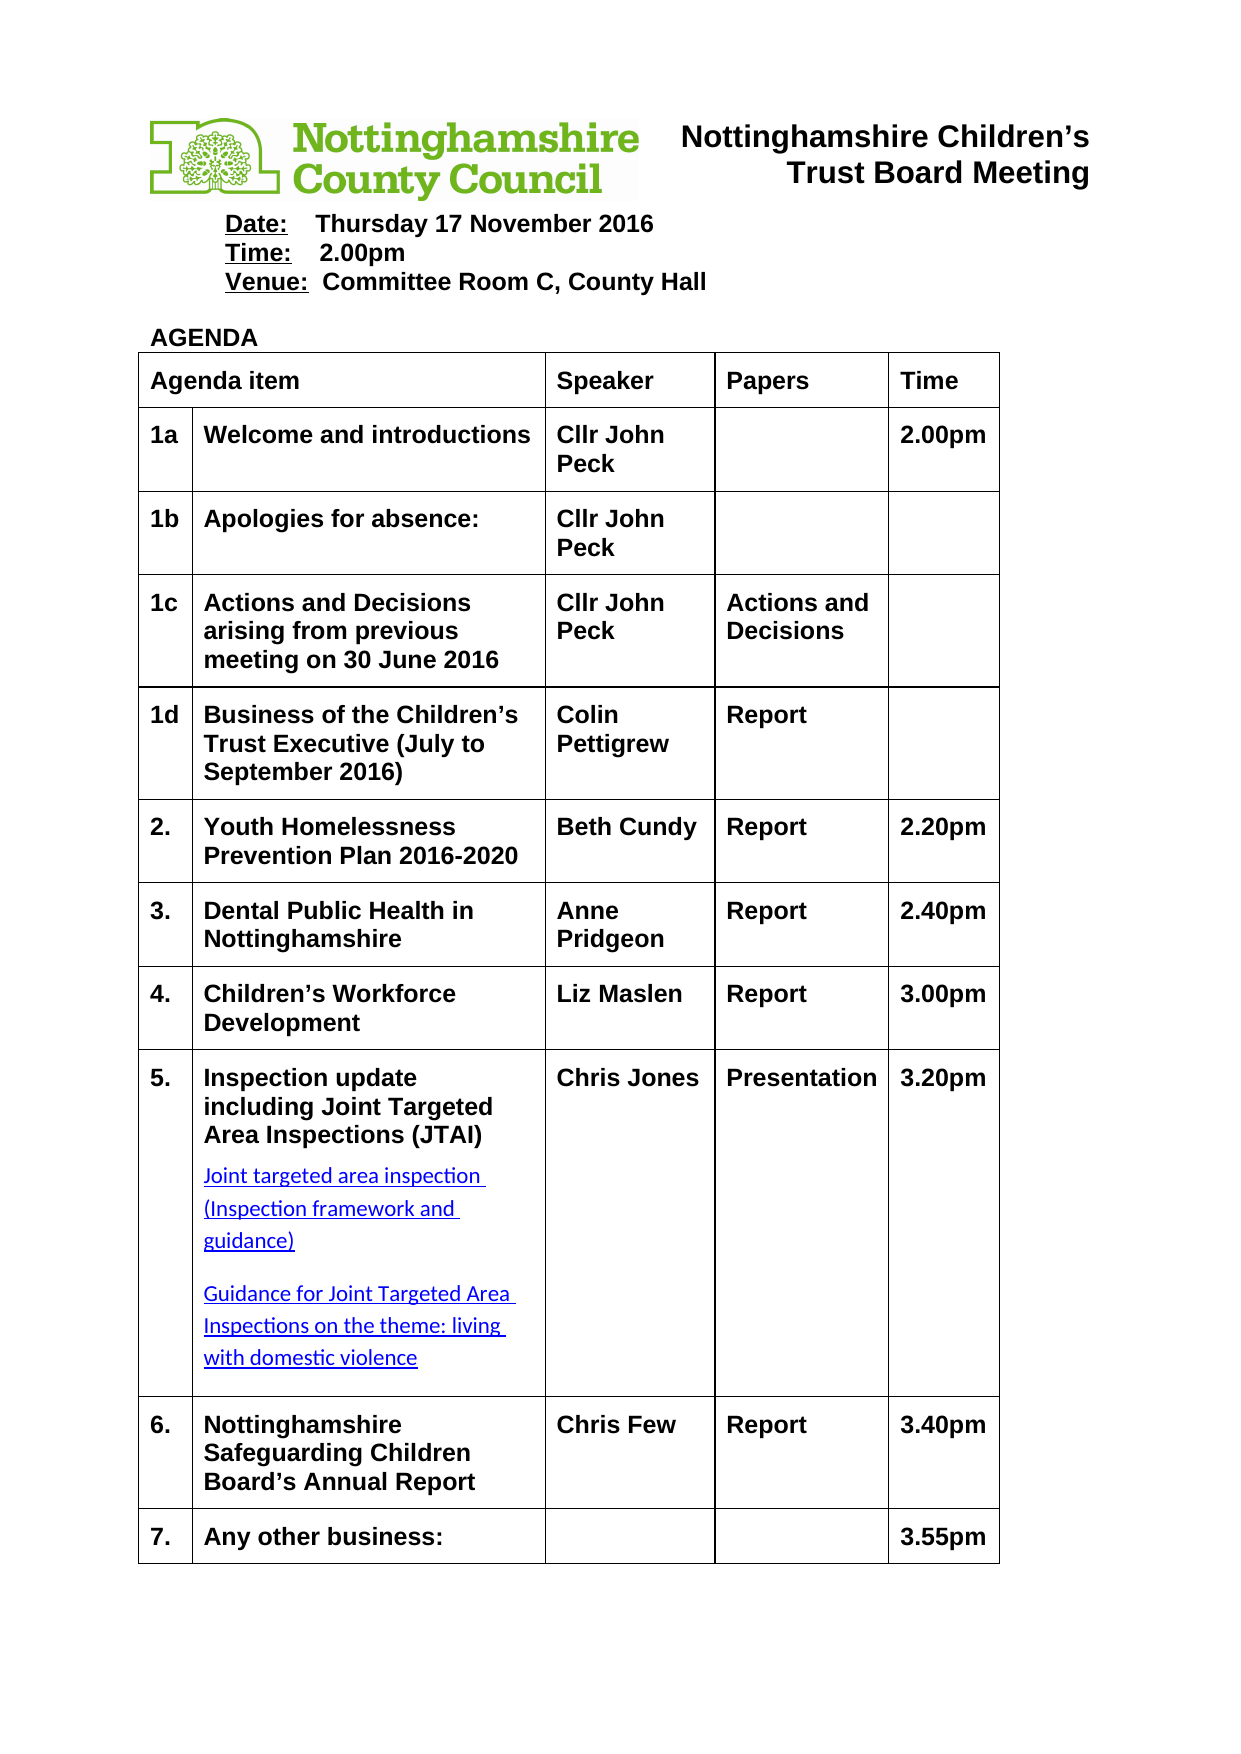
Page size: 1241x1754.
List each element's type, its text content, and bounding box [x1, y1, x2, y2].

table_cell Nottinghamshire Safeguarding Children Board’s Annual Report [193, 1397, 545, 1508]
table_cell Anne Pridgeon [546, 883, 714, 966]
table_cell Business of the Children’s Trust Executive (July to September 2016) [193, 688, 545, 799]
table_cell [889, 688, 999, 799]
table_cell Liz Maslen [546, 967, 714, 1049]
text AGENDA [150, 323, 1090, 352]
table_cell Cllr John Peck [546, 492, 714, 574]
text Time: 2.00pm [150, 238, 1090, 267]
table_cell 2.20pm [889, 800, 999, 882]
table_cell Report [716, 800, 888, 882]
table_header Agenda item [139, 353, 545, 407]
table_cell [546, 1509, 714, 1563]
table_cell [889, 492, 999, 574]
table_cell Dental Public Health in Nottinghamshire [193, 883, 545, 966]
table_cell Presentation [716, 1050, 888, 1396]
table_cell [889, 575, 999, 686]
table_cell Chris Few [546, 1397, 714, 1508]
table_cell Actions and Decisions arising from previous meeting on 30 June 2016 [193, 575, 545, 686]
table_cell [716, 492, 888, 574]
table_cell 2.40pm [889, 883, 999, 966]
table_cell 7. [139, 1509, 192, 1563]
table_cell [716, 1509, 888, 1563]
table_cell Beth Cundy [546, 800, 714, 882]
table_cell 1d [139, 688, 192, 799]
table_cell [716, 408, 888, 491]
table_cell Cllr John Peck [546, 575, 714, 686]
table_cell Report [716, 1397, 888, 1508]
picture [150, 118, 639, 201]
table_cell 3.00pm [889, 967, 999, 1049]
table_header Speaker [546, 353, 714, 407]
table_cell Apologies for absence: [193, 492, 545, 574]
table_cell 1b [139, 492, 192, 574]
table_cell 2. [139, 800, 192, 882]
table_cell Report [716, 967, 888, 1049]
table_cell 1a [139, 408, 192, 491]
table_cell Chris Jones [546, 1050, 714, 1396]
table_cell 2.00pm [889, 408, 999, 491]
table_cell 1c [139, 575, 192, 686]
table_header Papers [716, 353, 888, 407]
table_cell 5. [139, 1050, 192, 1396]
table_cell Children’s Workforce Development [193, 967, 545, 1049]
table_cell Report [716, 688, 888, 799]
table_cell Any other business: [193, 1509, 545, 1563]
table_header Time [889, 353, 999, 407]
table_cell Inspection update including Joint Targeted Area Inspections (JTAI) Joint targeted area inspection (Inspection framework and guidance) Guidance for Joint Targeted Area Inspections on the theme: living with domestic violence [193, 1050, 545, 1396]
text Nottinghamshire Children’s Trust Board Meeting [639, 118, 1090, 190]
table_cell Colin Pettigrew [546, 688, 714, 799]
text Date: Thursday 17 November 2016 [150, 209, 1090, 238]
table_cell Welcome and introductions [193, 408, 545, 491]
table_cell 6. [139, 1397, 192, 1508]
table_cell 3.20pm [889, 1050, 999, 1396]
table_cell Report [716, 883, 888, 966]
text Venue: Committee Room C, County Hall [150, 267, 1090, 295]
table_cell Youth Homelessness Prevention Plan 2016-2020 [193, 800, 545, 882]
table_cell 3.40pm [889, 1397, 999, 1508]
table_cell Actions and Decisions [716, 575, 888, 686]
table_cell 3. [139, 883, 192, 966]
table_cell 3.55pm [889, 1509, 999, 1563]
table_cell 4. [139, 967, 192, 1049]
table_cell Cllr John Peck [546, 408, 714, 491]
